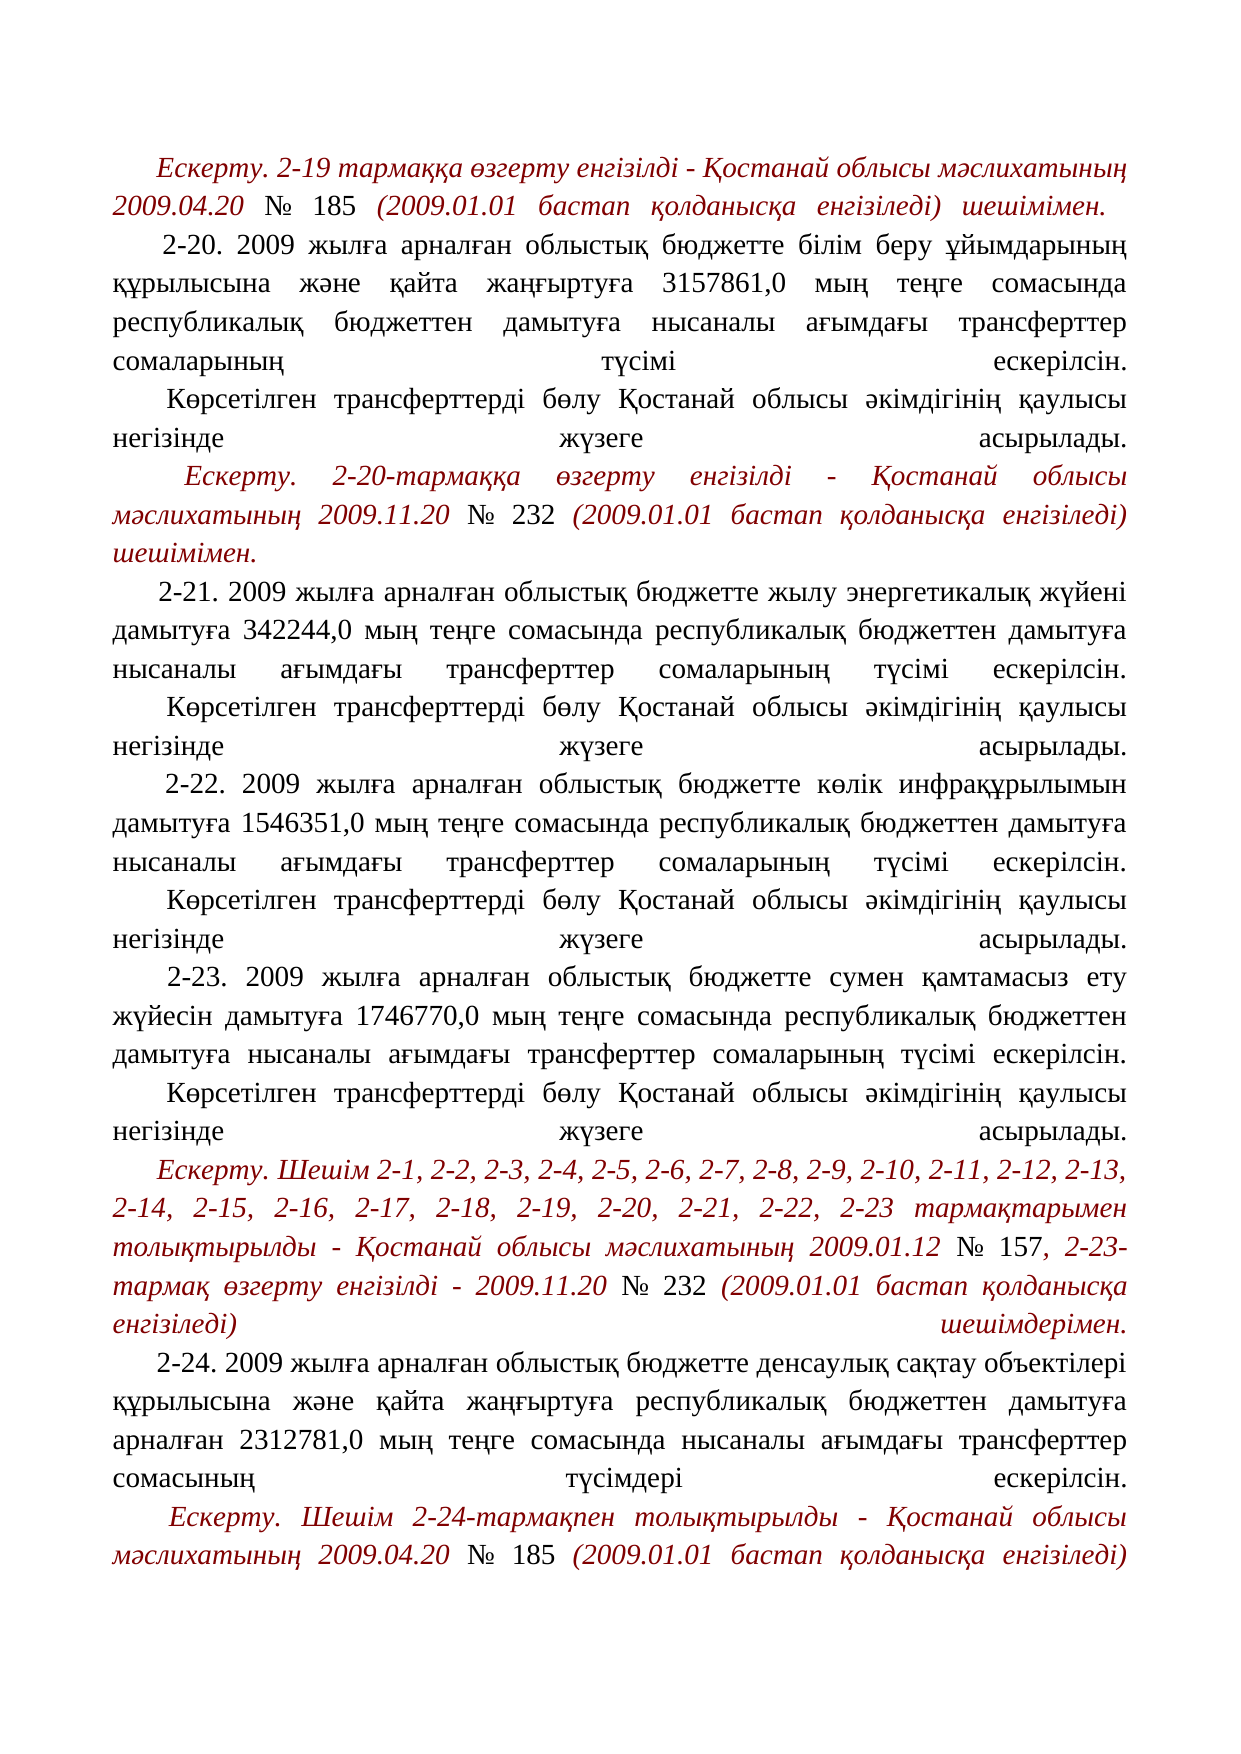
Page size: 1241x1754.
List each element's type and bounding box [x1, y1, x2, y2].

text [112, 150, 1128, 1571]
